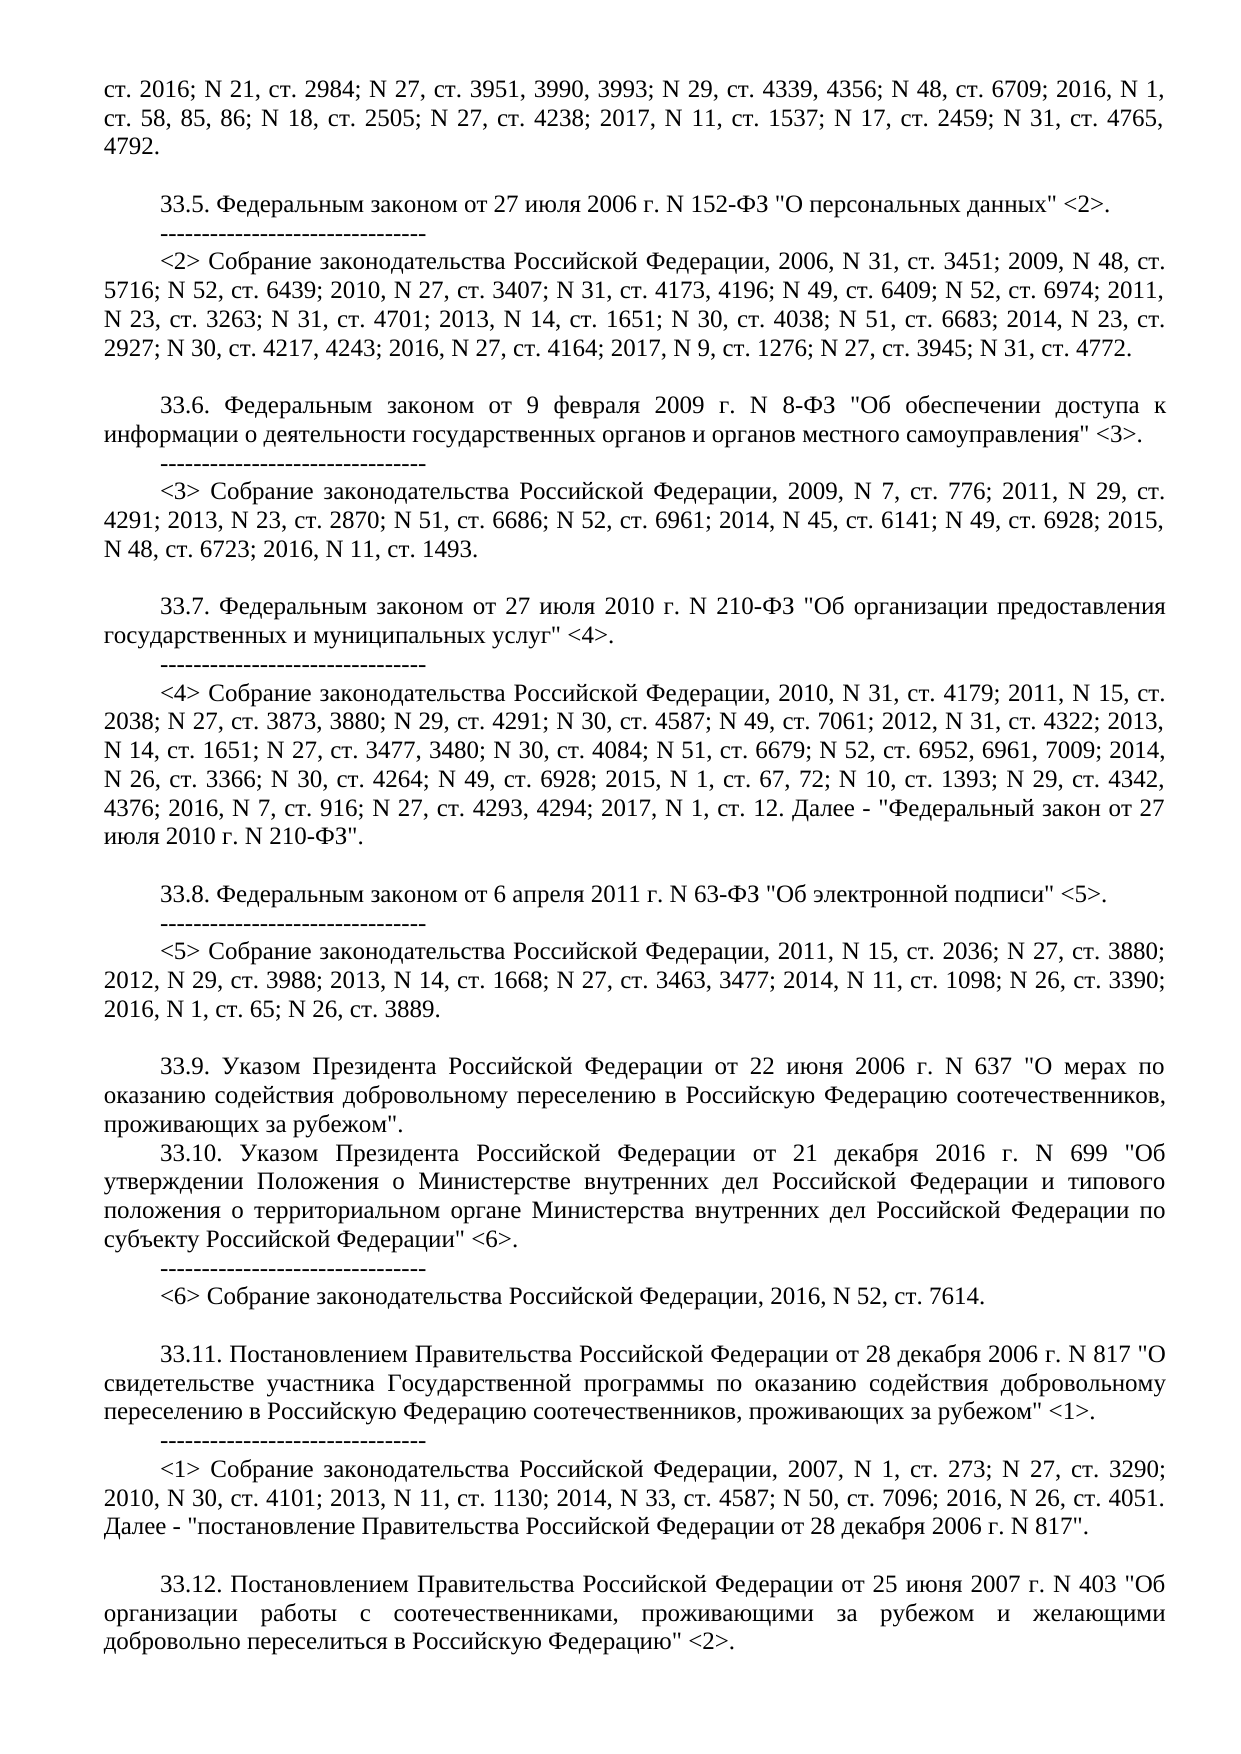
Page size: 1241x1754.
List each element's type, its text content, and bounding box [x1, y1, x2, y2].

text <1> Собрание законодательства Российской Федерации, 2007, N 1, ст. 273; N 27, ст. 3290; 2010, N 30, ст. 4101; 2013, N 11, ст. 1130; 2014, N 33, ст. 4587; N 50, ст. 7096; 2016, N 26, ст. 4051. Далее - "постановление Правительства Российской Федерации от 28 декабря 2006 г. N 817". [103, 1454, 1167, 1540]
text <4> Собрание законодательства Российской Федерации, 2010, N 31, ст. 4179; 2011, N 15, ст. 2038; N 27, ст. 3873, 3880; N 29, ст. 4291; N 30, ст. 4587; N 49, ст. 7061; 2012, N 31, ст. 4322; 2013, N 14, ст. 1651; N 27, ст. 3477, 3480; N 30, ст. 4084; N 51, ст. 6679; N 52, ст. 6952, 6961, 7009; 2014, N 26, ст. 3366; N 30, ст. 4264; N 49, ст. 6928; 2015, N 1, ст. 67, 72; N 10, ст. 1393; N 29, ст. 4342, 4376; 2016, N 7, ст. 916; N 27, ст. 4293, 4294; 2017, N 1, ст. 12. Далее - "Федеральный закон от 27 июля 2010 г. N 210-ФЗ". [103, 678, 1167, 850]
text 33.8. Федеральным законом от 6 апреля 2011 г. N 63-ФЗ "Об электронной подписи" <5>. [103, 879, 1167, 908]
text -------------------------------- [103, 1253, 1167, 1281]
text <6> Собрание законодательства Российской Федерации, 2016, N 52, ст. 7614. [103, 1281, 1167, 1310]
text -------------------------------- [103, 908, 1167, 936]
text 33.5. Федеральным законом от 27 июля 2006 г. N 152-ФЗ "О персональных данных" <2>. [103, 189, 1167, 218]
text -------------------------------- [103, 649, 1167, 678]
text 33.9. Указом Президента Российской Федерации от 22 июня 2006 г. N 637 "О мерах по оказанию содействия добровольному переселению в Российскую Федерацию соотечественников, проживающих за рубежом". [103, 1051, 1167, 1138]
text 33.12. Постановлением Правительства Российской Федерации от 25 июня 2007 г. N 403 "Об организации работы с соотечественниками, проживающими за рубежом и желающими добровольно переселиться в Российскую Федерацию" <2>. [103, 1569, 1167, 1655]
text 33.7. Федеральным законом от 27 июля 2010 г. N 210-ФЗ "Об организации предоставления государственных и муниципальных услуг" <4>. [103, 591, 1167, 649]
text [103, 74, 1167, 160]
text -------------------------------- [103, 1425, 1167, 1454]
text <2> Собрание законодательства Российской Федерации, 2006, N 31, ст. 3451; 2009, N 48, ст. 5716; N 52, ст. 6439; 2010, N 27, ст. 3407; N 31, ст. 4173, 4196; N 49, ст. 6409; N 52, ст. 6974; 2011, N 23, ст. 3263; N 31, ст. 4701; 2013, N 14, ст. 1651; N 30, ст. 4038; N 51, ст. 6683; 2014, N 23, ст. 2927; N 30, ст. 4217, 4243; 2016, N 27, ст. 4164; 2017, N 9, ст. 1276; N 27, ст. 3945; N 31, ст. 4772. [103, 246, 1167, 361]
text 33.10. Указом Президента Российской Федерации от 21 декабря 2016 г. N 699 "Об утверждении Положения о Министерстве внутренних дел Российской Федерации и типового положения о территориальном органе Министерства внутренних дел Российской Федерации по субъекту Российской Федерации" <6>. [103, 1138, 1167, 1253]
text -------------------------------- [103, 218, 1167, 246]
text <3> Собрание законодательства Российской Федерации, 2009, N 7, ст. 776; 2011, N 29, ст. 4291; 2013, N 23, ст. 2870; N 51, ст. 6686; N 52, ст. 6961; 2014, N 45, ст. 6141; N 49, ст. 6928; 2015, N 48, ст. 6723; 2016, N 11, ст. 1493. [103, 476, 1167, 563]
text 33.11. Постановлением Правительства Российской Федерации от 28 декабря 2006 г. N 817 "О свидетельстве участника Государственной программы по оказанию содействия добровольному переселению в Российскую Федерацию соотечественников, проживающих за рубежом" <1>. [103, 1339, 1167, 1425]
text <5> Собрание законодательства Российской Федерации, 2011, N 15, ст. 2036; N 27, ст. 3880; 2012, N 29, ст. 3988; 2013, N 14, ст. 1668; N 27, ст. 3463, 3477; 2014, N 11, ст. 1098; N 26, ст. 3390; 2016, N 1, ст. 65; N 26, ст. 3889. [103, 936, 1167, 1023]
text 33.6. Федеральным законом от 9 февраля 2009 г. N 8-ФЗ "Об обеспечении доступа к информации о деятельности государственных органов и органов местного самоуправления" <3>. [103, 390, 1167, 448]
text -------------------------------- [103, 448, 1167, 476]
